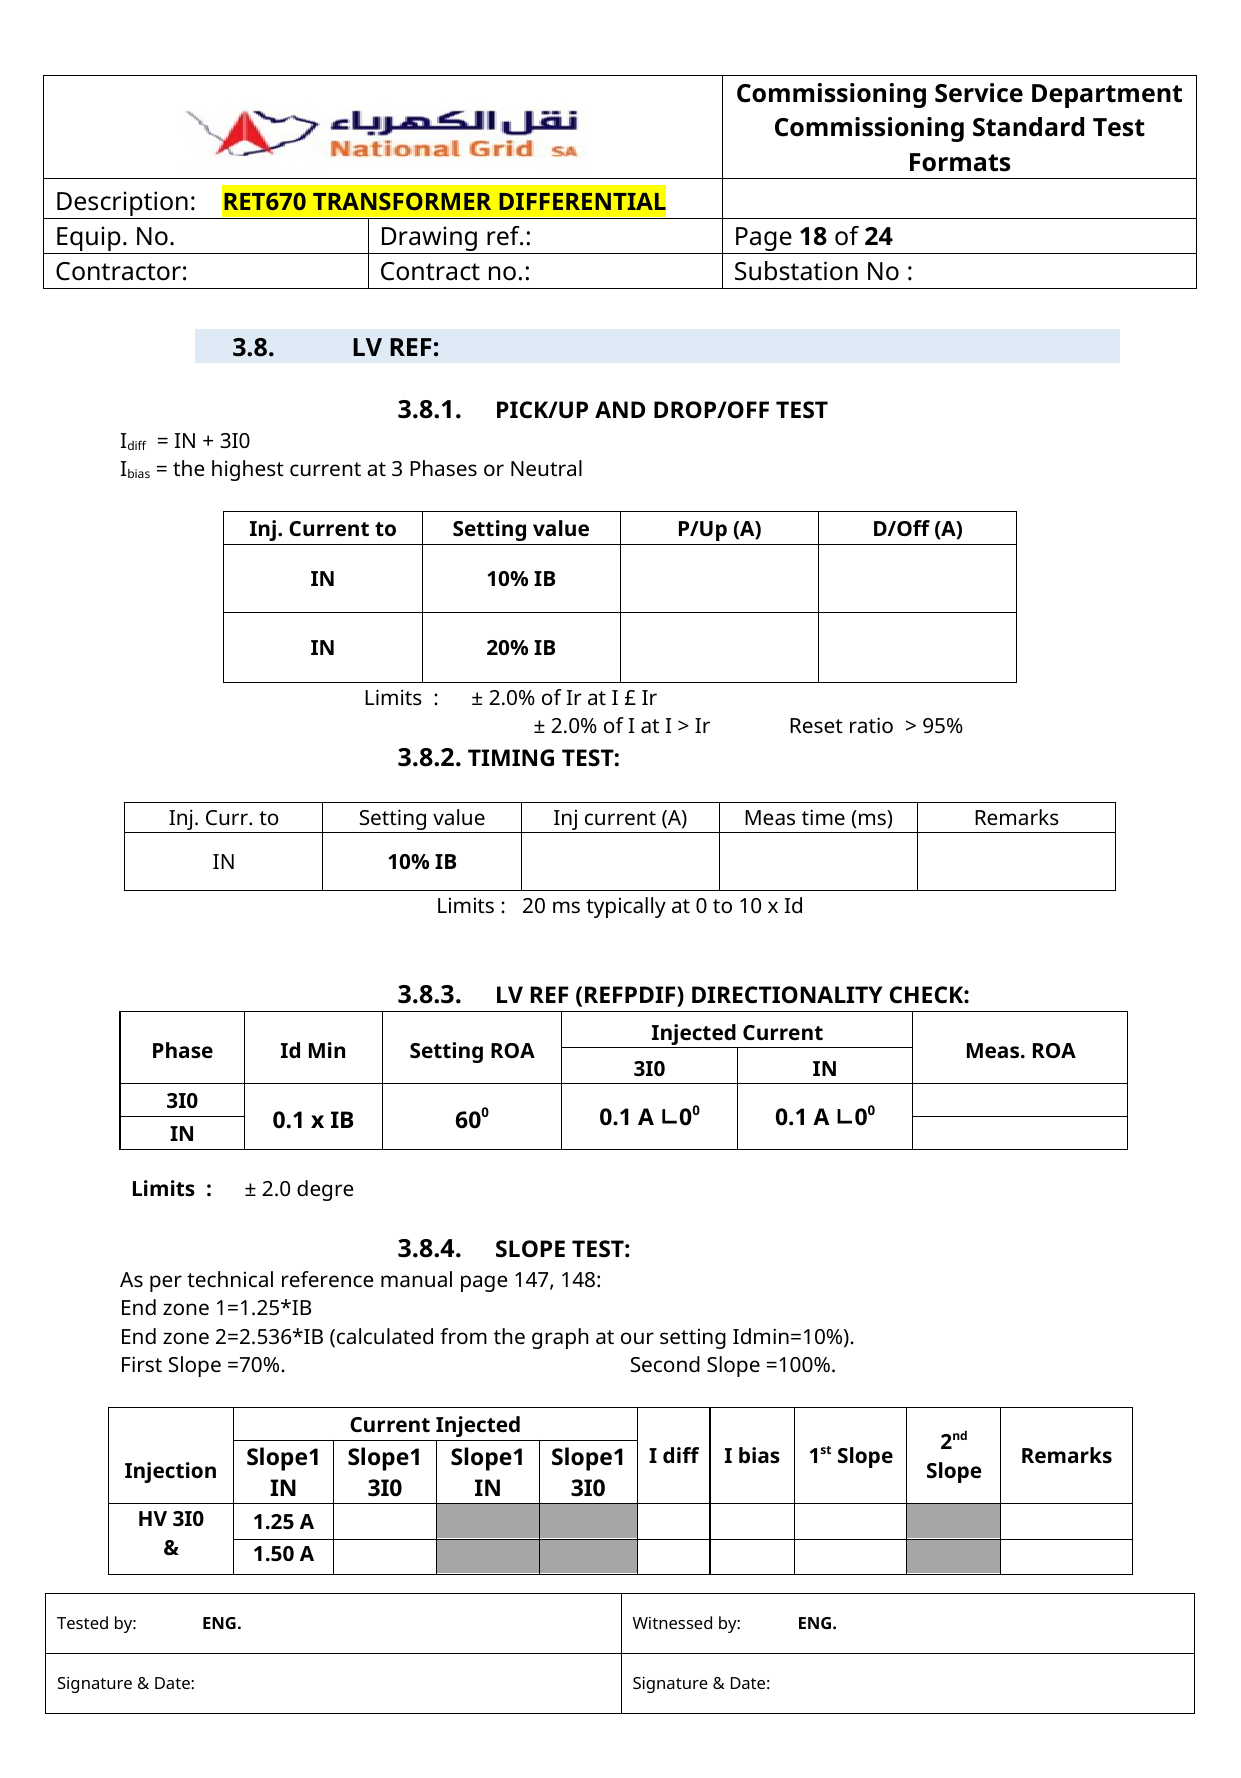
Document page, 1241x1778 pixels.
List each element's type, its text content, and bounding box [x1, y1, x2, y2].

table_cell [522, 833, 719, 890]
table_cell [913, 1084, 1127, 1116]
table_cell [1001, 1504, 1132, 1538]
table_cell [819, 613, 1016, 682]
text Limits : ± 2.0% of Ir at I £ Ir [120, 683, 1120, 711]
text End zone 1=1.25*IB [120, 1293, 1120, 1322]
table_cell [795, 1540, 906, 1573]
table_cell Slope1 IN [234, 1441, 333, 1503]
table_cell Slope1 3I0 [334, 1441, 436, 1503]
list SLOPE TEST: [195, 1231, 1120, 1265]
table_cell IN [224, 545, 422, 612]
list LV REF: [195, 329, 1120, 363]
table_header Remarks [918, 803, 1115, 832]
text Ibias = the highest current at 3 Phases or Neutral [120, 454, 1120, 483]
table_cell [907, 1540, 1000, 1573]
table_cell IN [224, 613, 422, 682]
table_header D/Off (A) [819, 512, 1016, 544]
table_header P/Up (A) [621, 512, 818, 544]
text As per technical reference manual page 147, 148: [120, 1265, 1120, 1293]
table_cell [918, 833, 1115, 890]
table_cell 1.50 A [234, 1540, 333, 1573]
table_header I bias [711, 1408, 794, 1503]
table_cell 10% IB [423, 545, 620, 612]
list LV REF (REFPDIF) DIRECTIONALITY CHECK: [195, 976, 1120, 1011]
picture [178, 96, 588, 170]
table_header Id Min [245, 1012, 382, 1083]
text Limits : 20 ms typically at 0 to 10 x Id [120, 891, 1120, 919]
text End zone 2=2.536*IB (calculated from the graph at our setting Idmin=10%). [120, 1322, 1120, 1350]
text ± 2.0% of I at I > Ir Reset ratio > 95% [120, 711, 1120, 739]
table_header I diff [638, 1408, 709, 1503]
table_cell [711, 1504, 794, 1538]
table_cell [720, 833, 917, 890]
table_cell [638, 1540, 709, 1573]
table_header Setting value [423, 512, 620, 544]
table_cell 0.1 x IB [245, 1084, 382, 1149]
table_cell [819, 545, 1016, 612]
table_cell 20% IB [423, 613, 620, 682]
table_header Inj current (A) [522, 803, 719, 832]
table_cell IN [121, 1117, 244, 1149]
table_cell 10% IB [323, 833, 521, 890]
table_header 1st Slope [795, 1408, 906, 1503]
table_cell IN [125, 833, 322, 890]
table_cell [540, 1504, 637, 1538]
table_header 2nd Slope [907, 1408, 1000, 1503]
table_cell HV 3I0 & HV IN [109, 1504, 233, 1573]
table_cell 600 [383, 1084, 561, 1149]
table_cell [795, 1504, 906, 1538]
list PICK/UP AND DROP/OFF TEST [195, 392, 1120, 426]
table_header Meas time (ms) [720, 803, 917, 832]
table_cell [437, 1504, 539, 1538]
table_cell [1001, 1540, 1132, 1573]
table_cell [638, 1504, 709, 1538]
table_header Phase [121, 1012, 244, 1083]
text Limits : ± 2.0 degre [120, 1174, 1120, 1202]
table_cell [907, 1504, 1000, 1538]
table_cell [621, 545, 818, 612]
table_header Injected Current [562, 1012, 912, 1047]
table_cell 1.25 A [234, 1504, 333, 1538]
table_header Injection [109, 1408, 233, 1503]
table_cell [437, 1540, 539, 1573]
table_header Setting value [323, 803, 521, 832]
table_header Setting ROA [383, 1012, 561, 1083]
table_cell [913, 1117, 1127, 1149]
table_cell 0.1 A ∟00 [562, 1084, 737, 1149]
text Idiff = IN + 3I0 [120, 426, 1120, 454]
table_cell 3I0 [562, 1048, 737, 1083]
table_cell IN [738, 1048, 912, 1083]
table_cell Slope1 3I0 [540, 1441, 637, 1503]
table_header Current Injected [234, 1408, 637, 1440]
table_header Meas. ROA [913, 1012, 1127, 1083]
table_cell [540, 1540, 637, 1573]
table_header Inj. Curr. to [125, 803, 322, 832]
table_cell 0.1 A ∟00 [738, 1084, 912, 1149]
table_header Inj. Current to [224, 512, 422, 544]
table_cell [334, 1504, 436, 1538]
table_cell [334, 1540, 436, 1573]
text First Slope =70%. Second Slope =100%. [120, 1350, 1120, 1379]
table_cell 3I0 [121, 1084, 244, 1116]
list TIMING TEST: [195, 739, 1120, 774]
table_header Remarks [1001, 1408, 1132, 1503]
table_cell [711, 1540, 794, 1573]
table_cell Slope1 IN [437, 1441, 539, 1503]
table_cell [621, 613, 818, 682]
